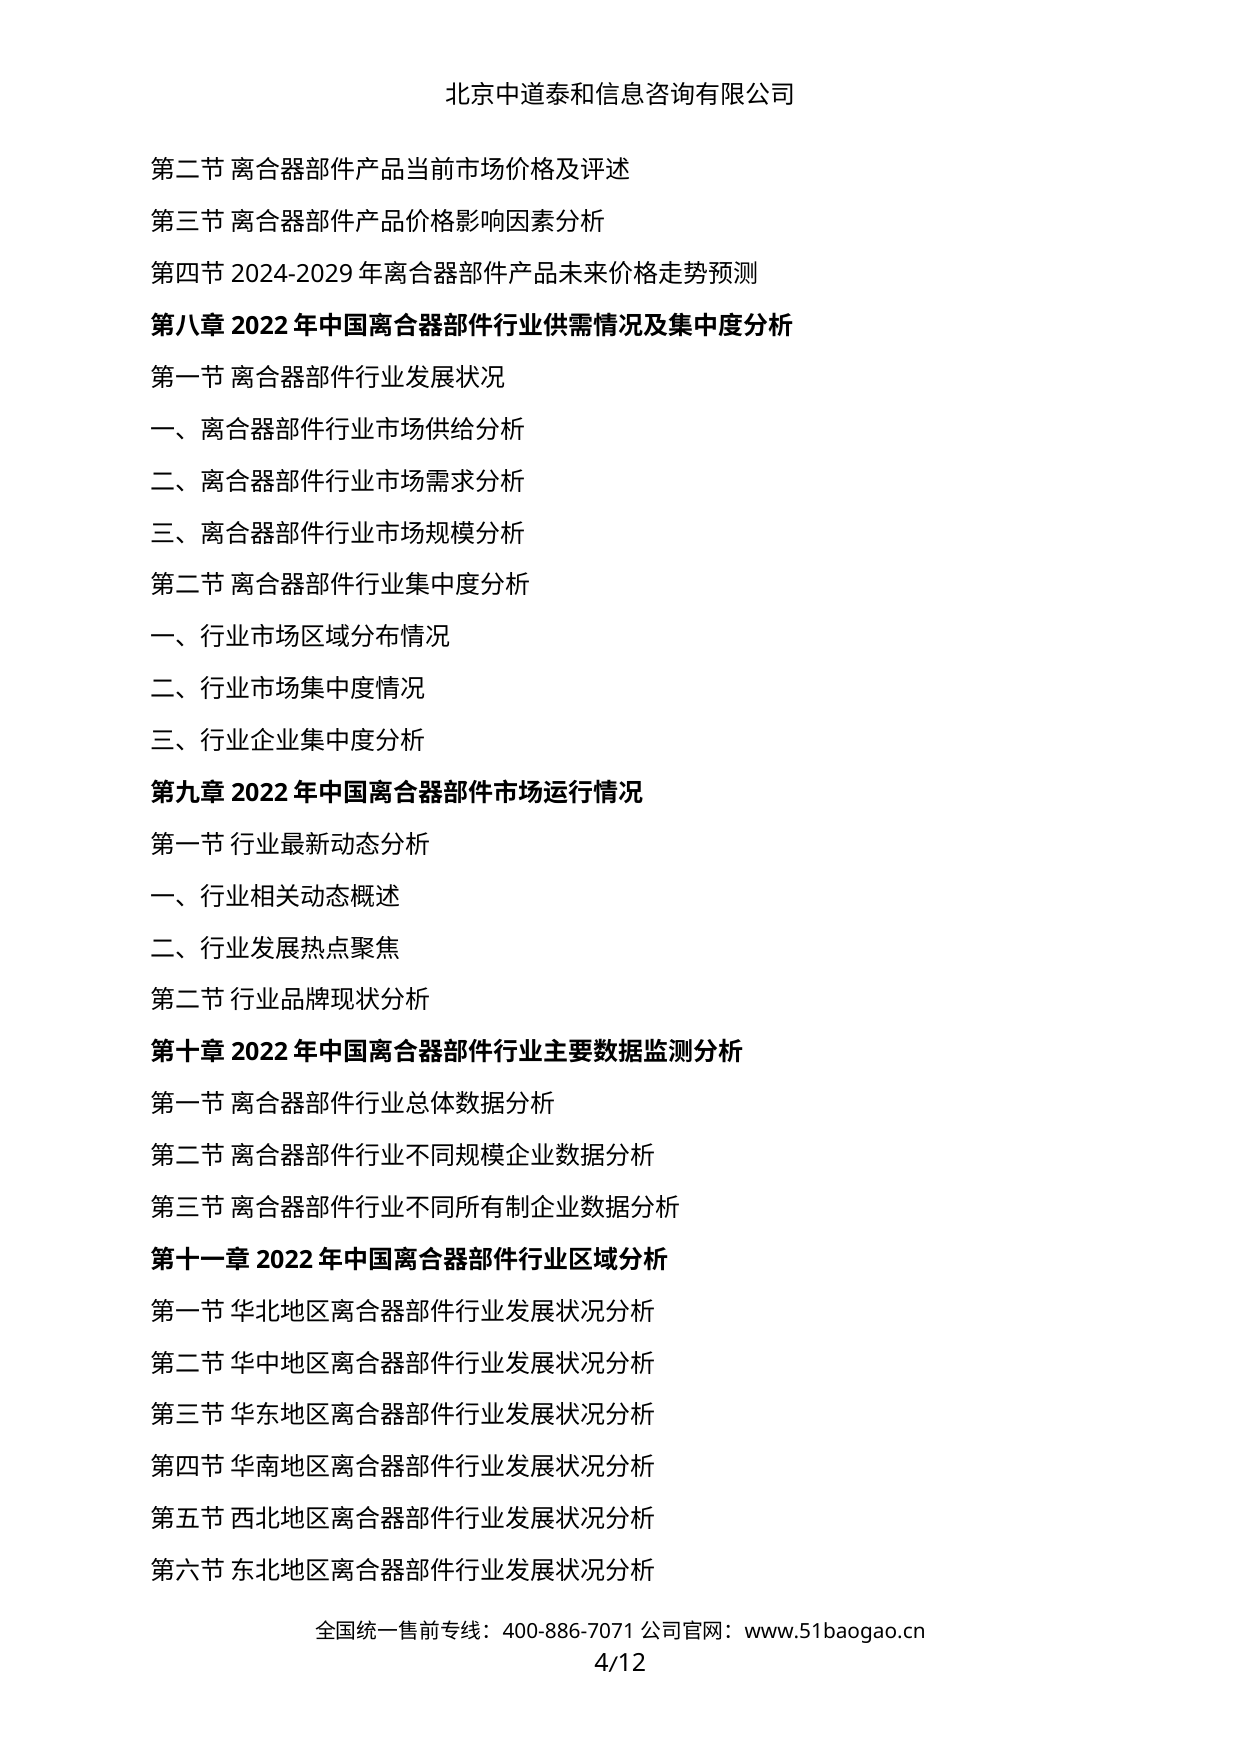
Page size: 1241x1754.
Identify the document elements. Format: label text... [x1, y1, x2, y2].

text 第十一章 2022年中国离合器部件行业区域分析 [150, 1239, 1090, 1276]
text 第一节 离合器部件行业发展状况 [150, 357, 1090, 394]
text 二、离合器部件行业市场需求分析 [150, 461, 1090, 497]
text 第二节 离合器部件行业集中度分析 [150, 565, 1090, 601]
text 第四节 2024-2029年离合器部件产品未来价格走势预测 [150, 254, 1090, 290]
text 第三节 华东地区离合器部件行业发展状况分析 [150, 1395, 1090, 1431]
text 一、行业市场区域分布情况 [150, 617, 1090, 653]
text 第四节 华南地区离合器部件行业发展状况分析 [150, 1447, 1090, 1483]
text 第九章 2022年中国离合器部件市场运行情况 [150, 772, 1090, 809]
text 第一节 离合器部件行业总体数据分析 [150, 1084, 1090, 1120]
text 一、离合器部件行业市场供给分析 [150, 409, 1090, 446]
text 第二节 华中地区离合器部件行业发展状况分析 [150, 1343, 1090, 1379]
text 第二节 离合器部件行业不同规模企业数据分析 [150, 1136, 1090, 1172]
text 一、行业相关动态概述 [150, 876, 1090, 912]
text 第六节 东北地区离合器部件行业发展状况分析 [150, 1551, 1090, 1587]
text 第三节 离合器部件行业不同所有制企业数据分析 [150, 1187, 1090, 1224]
text 第二节 行业品牌现状分析 [150, 980, 1090, 1016]
text 第八章 2022年中国离合器部件行业供需情况及集中度分析 [150, 306, 1090, 342]
text 三、行业企业集中度分析 [150, 721, 1090, 757]
text 第一节 行业最新动态分析 [150, 824, 1090, 861]
text 三、离合器部件行业市场规模分析 [150, 513, 1090, 549]
text 第二节 离合器部件产品当前市场价格及评述 [150, 150, 1090, 186]
text 第十章 2022年中国离合器部件行业主要数据监测分析 [150, 1032, 1090, 1068]
text 第三节 离合器部件产品价格影响因素分析 [150, 202, 1090, 238]
text 二、行业发展热点聚焦 [150, 928, 1090, 964]
text 二、行业市场集中度情况 [150, 669, 1090, 705]
text 第一节 华北地区离合器部件行业发展状况分析 [150, 1291, 1090, 1327]
text 第五节 西北地区离合器部件行业发展状况分析 [150, 1499, 1090, 1535]
